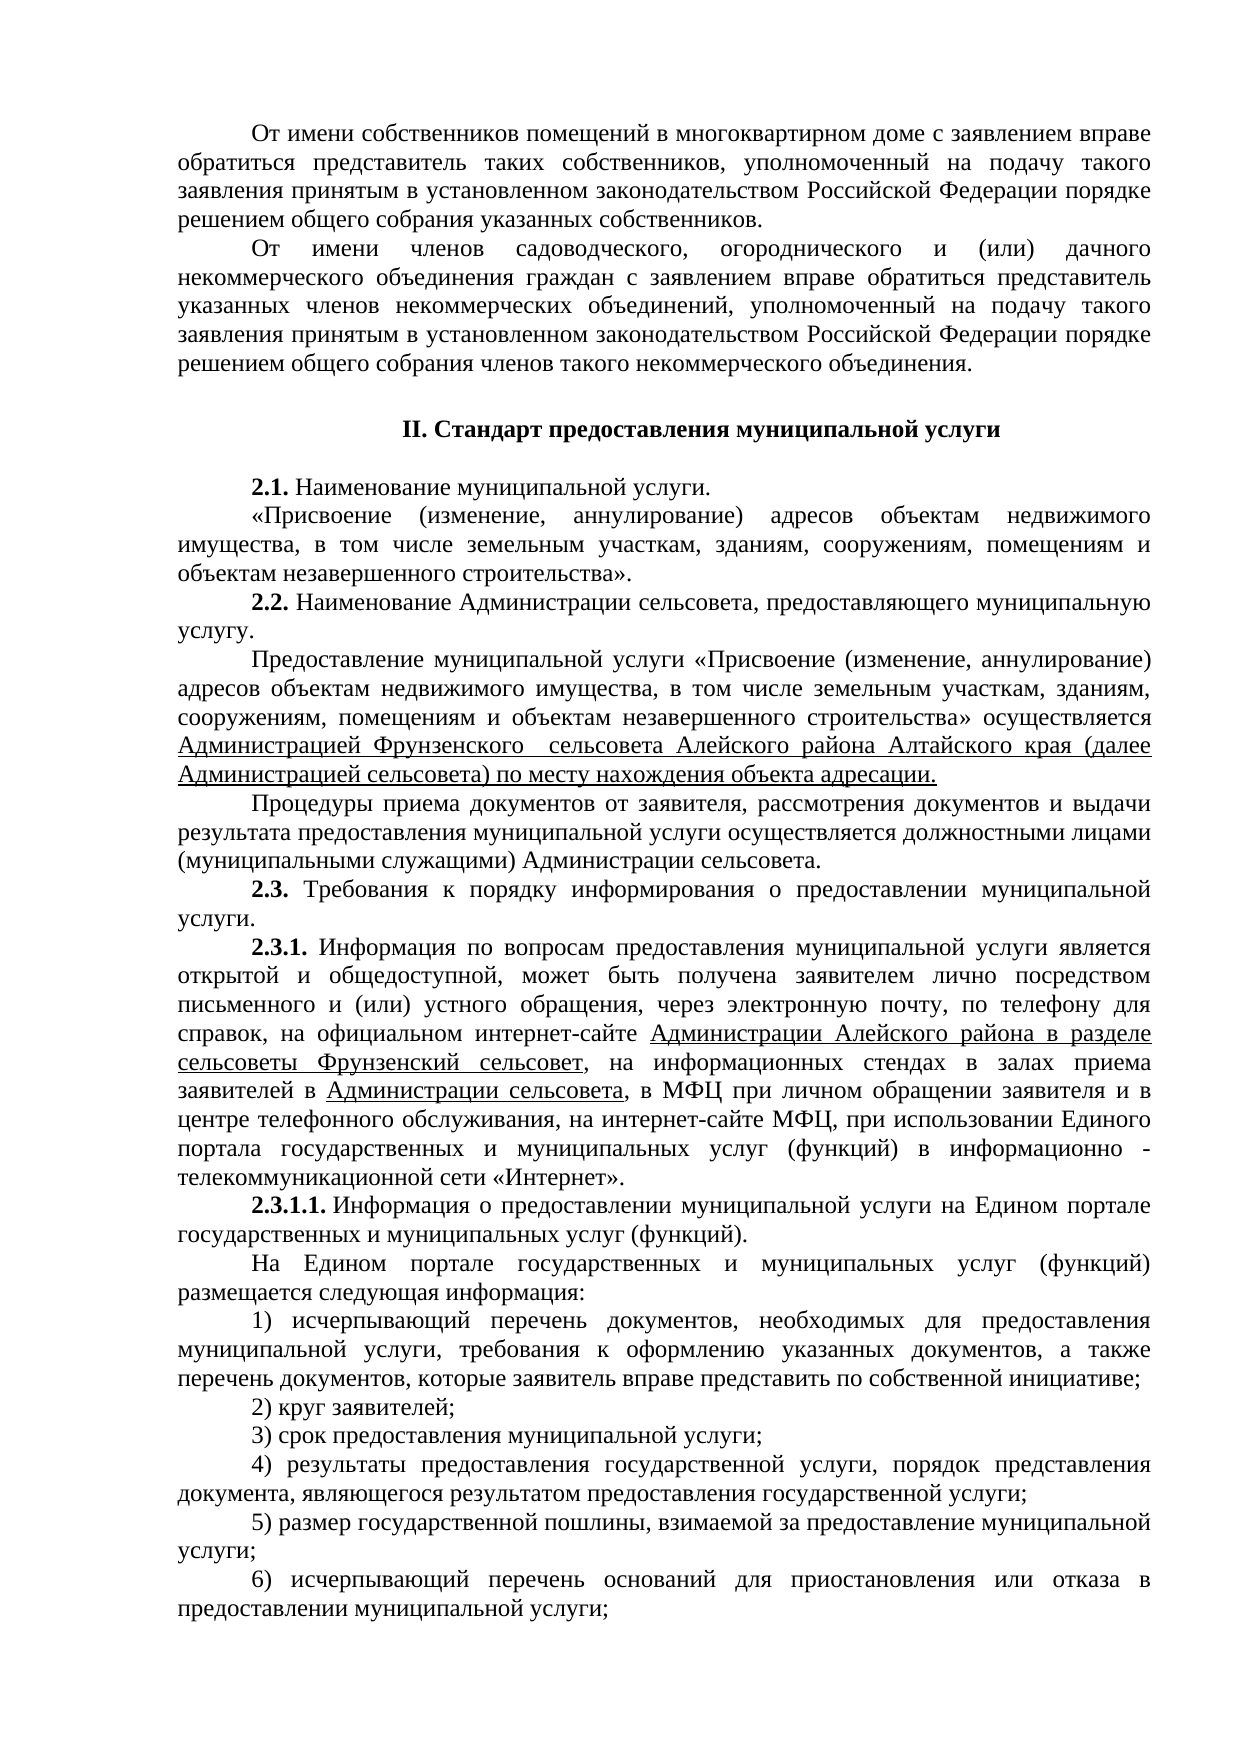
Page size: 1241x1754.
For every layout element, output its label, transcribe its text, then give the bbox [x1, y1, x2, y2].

text 1) исчерпывающий перечень документов, необходимых для предоставления муниципальной услуги, требования к оформлению указанных документов, а также перечень документов, которые заявитель вправе представить по собственной инициативе; [177, 1306, 1152, 1392]
text 2.2. Наименование Администрации сельсовета, предоставляющего муниципальную услугу. [177, 587, 1152, 644]
text 2.1. Наименование муниципальной услуги. [177, 472, 1152, 501]
text 2.3.1. Информация по вопросам предоставления муниципальной услуги является открытой и общедоступной, может быть получена заявителем лично посредством письменного и (или) устного обращения, через электронную почту, по телефону для справок, на официальном интернет-сайте Администрации Алейского района в разделе сельсоветы Фрунзенский сельсовет, на информационных стендах в залах приема заявителей в Администрации сельсовета, в МФЦ при личном обращении заявителя и в центре телефонного обслуживания, на интернет-сайте МФЦ, при использовании Единого портала государственных и муниципальных услуг (функций) в информационно - телекоммуникационной сети «Интернет». [177, 932, 1152, 1191]
text 2.3.1.1. Информация о предоставлении муниципальной услуги на Едином портале государственных и муниципальных услуг (функций). [177, 1191, 1152, 1248]
text 2) круг заявителей; [177, 1392, 1152, 1421]
text На Едином портале государственных и муниципальных услуг (функций) размещается следующая информация: [177, 1248, 1152, 1306]
text Процедуры приема документов от заявителя, рассмотрения документов и выдачи результата предоставления муниципальной услуги осуществляется должностными лицами (муниципальными служащими) Администрации сельсовета. [177, 788, 1152, 874]
text От имени собственников помещений в многоквартирном доме с заявлением вправе обратиться представитель таких собственников, уполномоченный на подачу такого заявления принятым в установленном законодательством Российской Федерации порядке решением общего собрания указанных собственников. [177, 118, 1152, 233]
text «Присвоение (изменение, аннулирование) адресов объектам недвижимого имущества, в том числе земельным участкам, зданиям, сооружениям, помещениям и объектам незавершенного строительства». [177, 501, 1152, 587]
text II. Стандарт предоставления муниципальной услуги [177, 414, 1152, 443]
text 6) исчерпывающий перечень оснований для приостановления или отказа в предоставлении муниципальной услуги; [177, 1564, 1152, 1622]
text 5) размер государственной пошлины, взимаемой за предоставление муниципальной услуги; [177, 1507, 1152, 1564]
text Предоставление муниципальной услуги «Присвоение (изменение, аннулирование) адресов объектам недвижимого имущества, в том числе земельным участкам, зданиям, сооружениям, помещениям и объектам незавершенного строительства» осуществляется Администрацией Фрунзенского сельсовета Алейского района Алтайского края (далее Администрацией сельсовета) по месту нахождения объекта адресации. [177, 757, 1152, 788]
text Предоставление муниципальной услуги «Присвоение (изменение, аннулирование) адресов объектам недвижимого имущества, в том числе земельным участкам, зданиям, сооружениям, помещениям и объектам незавершенного строительства» осуществляется Администрацией Фрунзенского сельсовета Алейского района Алтайского края (далее Администрацией сельсовета) по месту нахождения объекта адресации. [177, 644, 1152, 756]
text 2.3. Требования к порядку информирования о предоставлении муниципальной услуги. [177, 874, 1152, 932]
text 4) результаты предоставления государственной услуги, порядок представления документа, являющегося результатом предоставления государственной услуги; [177, 1449, 1152, 1507]
text 3) срок предоставления муниципальной услуги; [177, 1421, 1152, 1449]
text От имени членов садоводческого, огороднического и (или) дачного некоммерческого объединения граждан с заявлением вправе обратиться представитель указанных членов некоммерческих объединений, уполномоченный на подачу такого заявления принятым в установленном законодательством Российской Федерации порядке решением общего собрания членов такого некоммерческого объединения. [177, 233, 1152, 377]
